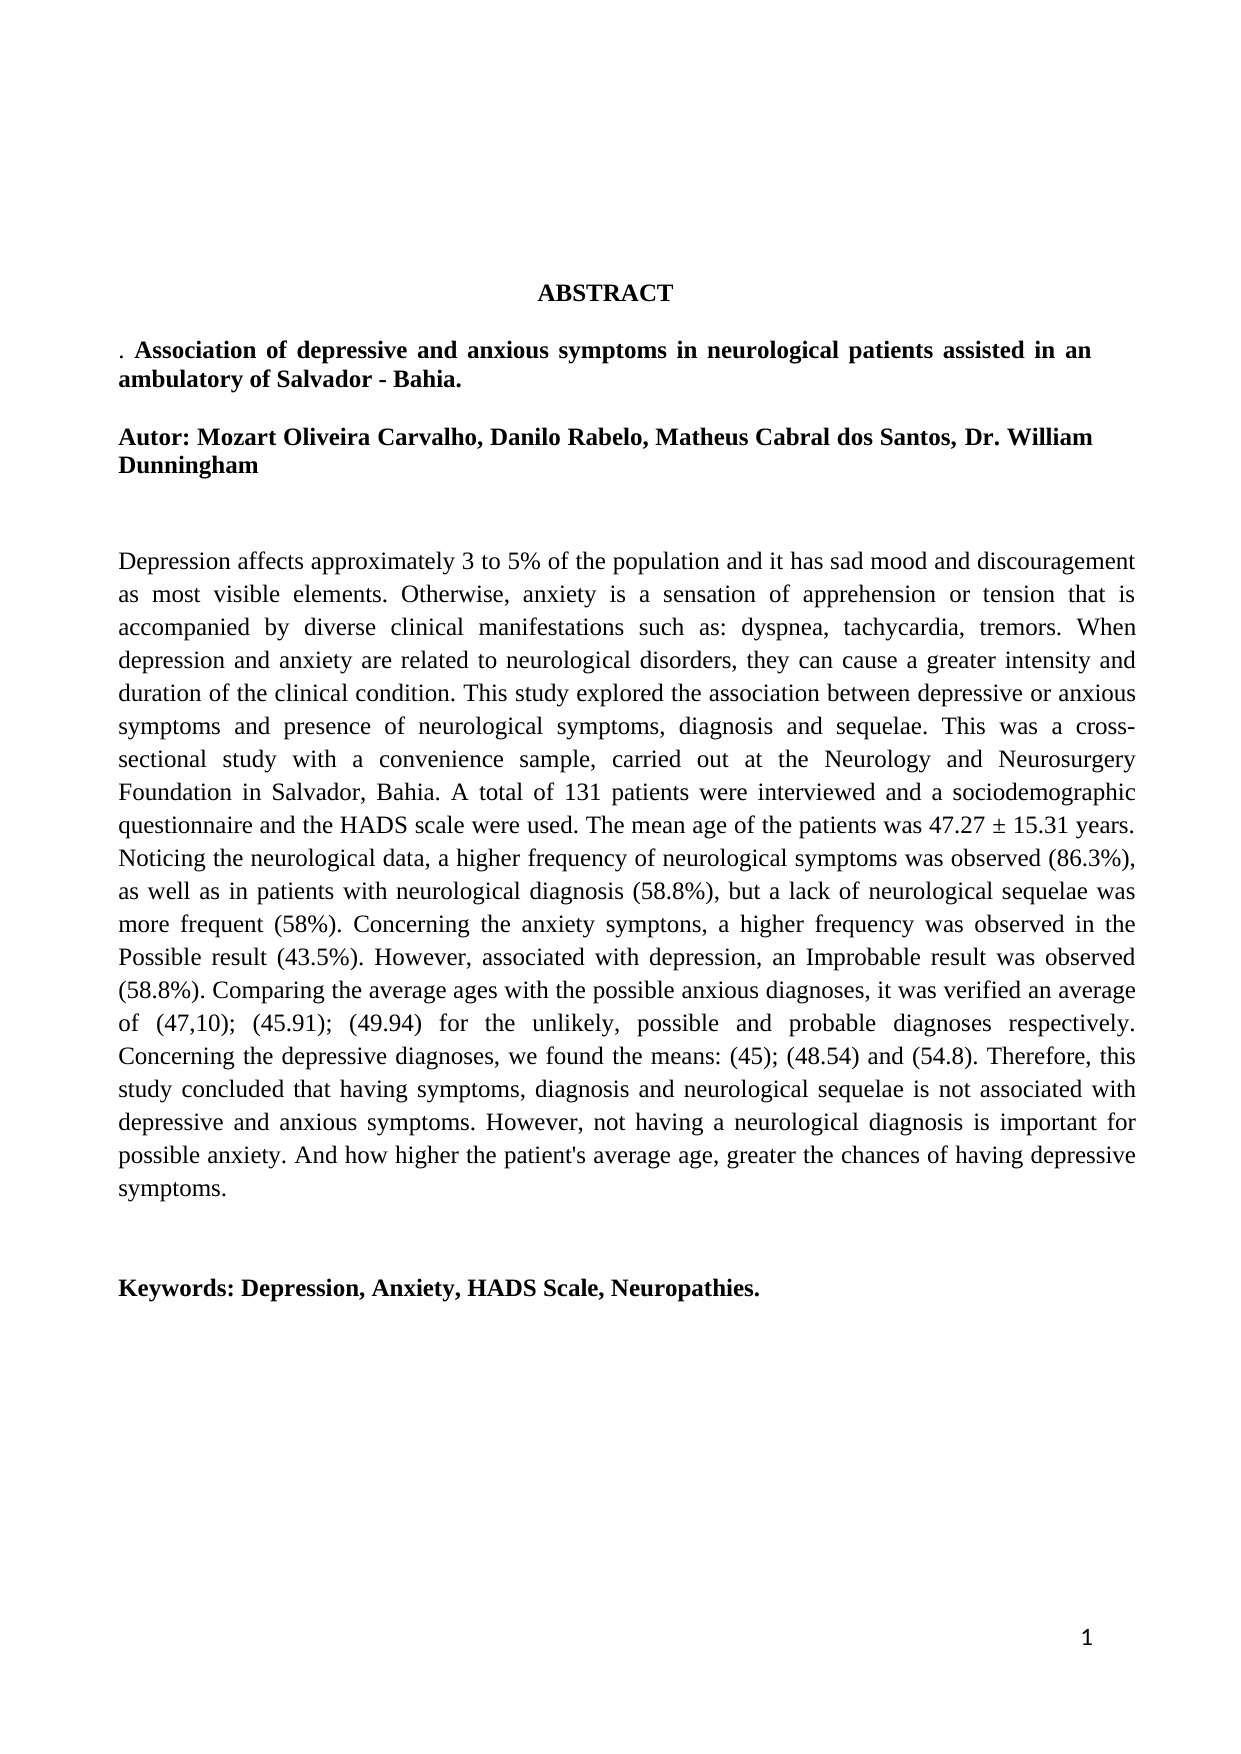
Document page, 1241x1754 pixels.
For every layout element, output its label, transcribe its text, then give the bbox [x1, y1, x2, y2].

text ABSTRACT [118, 278, 1093, 307]
text Autor: Mozart Oliveira Carvalho, Danilo Rabelo, Matheus Cabral dos Santos, Dr. William Dunningham [118, 422, 1093, 479]
text Depression affects approximately 3 to 5% of the population and it has sad mood and discouragement as most visible elements. Otherwise, anxiety is a sensation of apprehension or tension that is accompanied by diverse clinical manifestations such as: dyspnea, tachycardia, tremors. When depression and anxiety are related to neurological disorders, they can cause a greater intensity and duration of the clinical condition. This study explored the association between depressive or anxious symptoms and presence of neurological symptoms, diagnosis and sequelae. This was a cross-sectional study with a convenience sample, carried out at the Neurology and Neurosurgery Foundation in Salvador, Bahia. A total of 131 patients were interviewed and a sociodemographic questionnaire and the HADS scale were used. The mean age of the patients was 47.27 ± 15.31 years. Noticing the neurological data, a higher frequency of neurological symptoms was observed (86.3%), as well as in patients with neurological diagnosis (58.8%), but a lack of neurological sequelae was more frequent (58%). Concerning the anxiety symptons, a higher frequency was observed in the Possible result (43.5%). However, associated with depression, an Improbable result was observed (58.8%). Comparing the average ages with the possible anxious diagnoses, it was verified an average of (47,10); (45.91); (49.94) for the unlikely, possible and probable diagnoses respectively. Concerning the depressive diagnoses, we found the means: (45); (48.54) and (54.8). Therefore, this study concluded that having symptoms, diagnosis and neurological sequelae is not associated with depressive and anxious symptoms. However, not having a neurological diagnosis is important for possible anxiety. And how higher the patient's average age, greater the chances of having depressive symptoms. [118, 546, 1137, 1202]
text . Association of depressive and anxious symptoms in neurological patients assisted in an ambulatory of Salvador - Bahia. [118, 335, 1093, 393]
text Keywords: Depression, Anxiety, HADS Scale, Neuropathies. [118, 1273, 1137, 1301]
